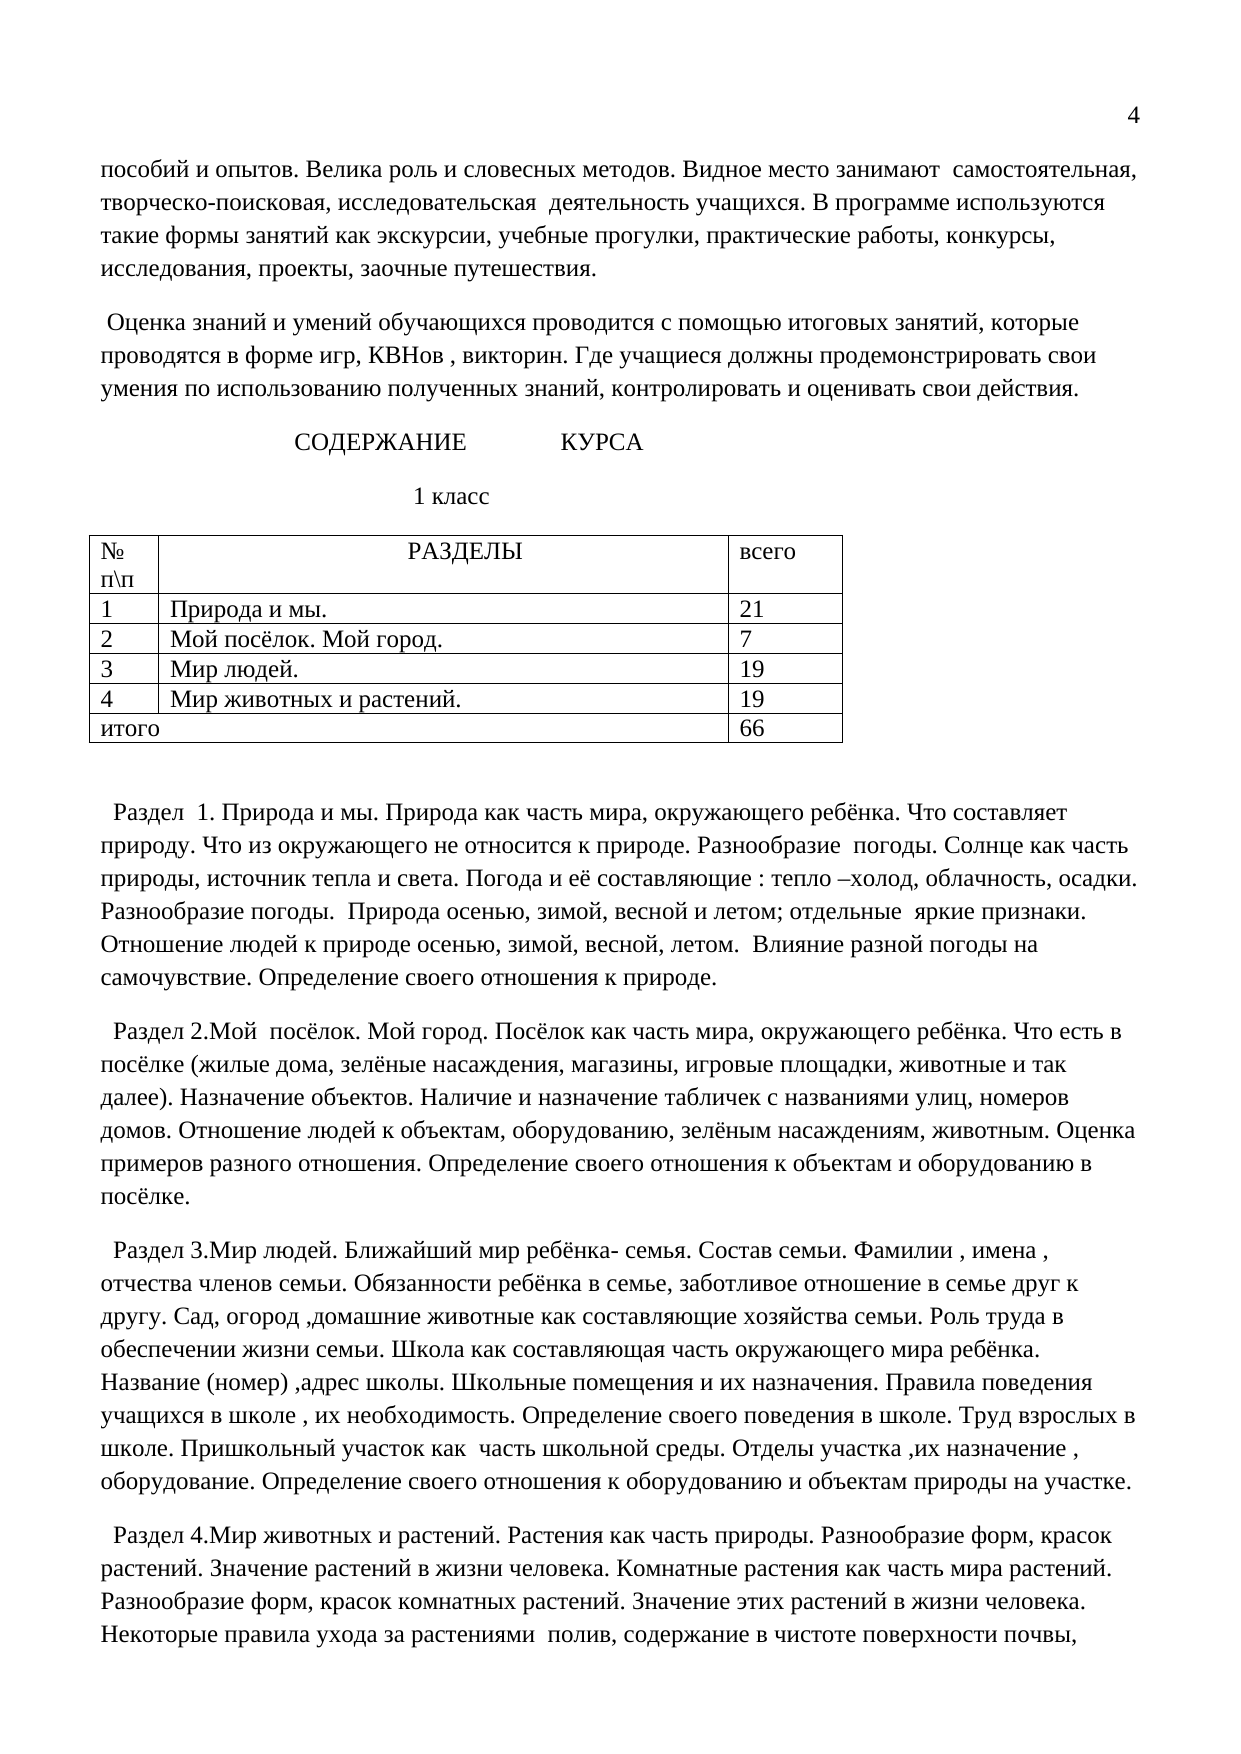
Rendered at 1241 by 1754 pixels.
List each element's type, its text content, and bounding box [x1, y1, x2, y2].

table_cell 4 [90, 684, 158, 712]
table_cell 3 [90, 654, 158, 683]
text 4 [100, 100, 1140, 129]
text 1 класс [100, 481, 1140, 510]
text СОДЕРЖАНИЕ КУРСА [100, 427, 1140, 456]
table_cell 2 [90, 624, 158, 653]
table_header № п\п [90, 536, 158, 593]
table_cell 7 [729, 624, 842, 653]
text Раздел 3.Мир людей. Ближайший мир ребёнка- семья. Состав семьи. Фамилии , имена , отчества членов семьи. Обязанности ребёнка в семье, заботливое отношение в семье друг к другу. Сад, огород ,домашние животные как составляющие хозяйства семьи. Роль труда в обеспечении жизни семьи. Школа как составляющая часть окружающего мира ребёнка. Название (номер) ,адрес школы. Школьные помещения и их назначения. Правила поведения учащихся в школе , их необходимость. Определение своего поведения в школе. Труд взрослых в школе. Пришкольный участок как часть школьной среды. Отделы участка ,их назначение , оборудование. Определение своего отношения к оборудованию и объектам природы на участке. [100, 1235, 1140, 1495]
table_cell Мир людей. [159, 654, 728, 683]
table_cell 19 [729, 654, 842, 683]
table_cell итого [90, 714, 728, 742]
table_header всего [729, 536, 842, 593]
text Раздел 4.Мир животных и растений. Растения как часть природы. Разнообразие форм, красок растений. Значение растений в жизни человека. Комнатные растения как часть мира растений. Разнообразие форм, красок комнатных растений. Значение этих растений в жизни человека. Некоторые правила ухода за растениями полив, содержание в чистоте поверхности почвы, [100, 1520, 1140, 1648]
table_header РАЗДЕЛЫ [159, 536, 728, 593]
text пособий и опытов. Велика роль и словесных методов. Видное место занимают самостоятельная, творческо-поисковая, исследовательская деятельность учащихся. В программе используются такие формы занятий как экскурсии, учебные прогулки, практические работы, конкурсы, исследования, проекты, заочные путешествия. [100, 154, 1140, 282]
text Раздел 2.Мой посёлок. Мой город. Посёлок как часть мира, окружающего ребёнка. Что есть в посёлке (жилые дома, зелёные насаждения, магазины, игровые площадки, животные и так далее). Назначение объектов. Наличие и назначение табличек с названиями улиц, номеров домов. Отношение людей к объектам, оборудованию, зелёным насаждениям, животным. Оценка примеров разного отношения. Определение своего отношения к объектам и оборудованию в посёлке. [100, 1016, 1140, 1210]
table_cell 21 [729, 594, 842, 623]
table_cell 19 [729, 684, 842, 712]
table_cell Природа и мы. [159, 594, 728, 623]
table_cell Мой посёлок. Мой город. [159, 624, 728, 653]
text Раздел 1. Природа и мы. Природа как часть мира, окружающего ребёнка. Что составляет природу. Что из окружающего не относится к природе. Разнообразие погоды. Солнце как часть природы, источник тепла и света. Погода и её составляющие : тепло –холод, облачность, осадки. Разнообразие погоды. Природа осенью, зимой, весной и летом; отдельные яркие признаки. Отношение людей к природе осенью, зимой, весной, летом. Влияние разной погоды на самочувствие. Определение своего отношения к природе. [100, 797, 1140, 991]
text Оценка знаний и умений обучающихся проводится с помощью итоговых занятий, которые проводятся в форме игр, КВНов , викторин. Где учащиеся должны продемонстрировать свои умения по использованию полученных знаний, контролировать и оценивать свои действия. [100, 307, 1140, 402]
table_cell 66 [729, 714, 842, 742]
table_cell Мир животных и растений. [159, 684, 728, 712]
table_cell 1 [90, 594, 158, 623]
